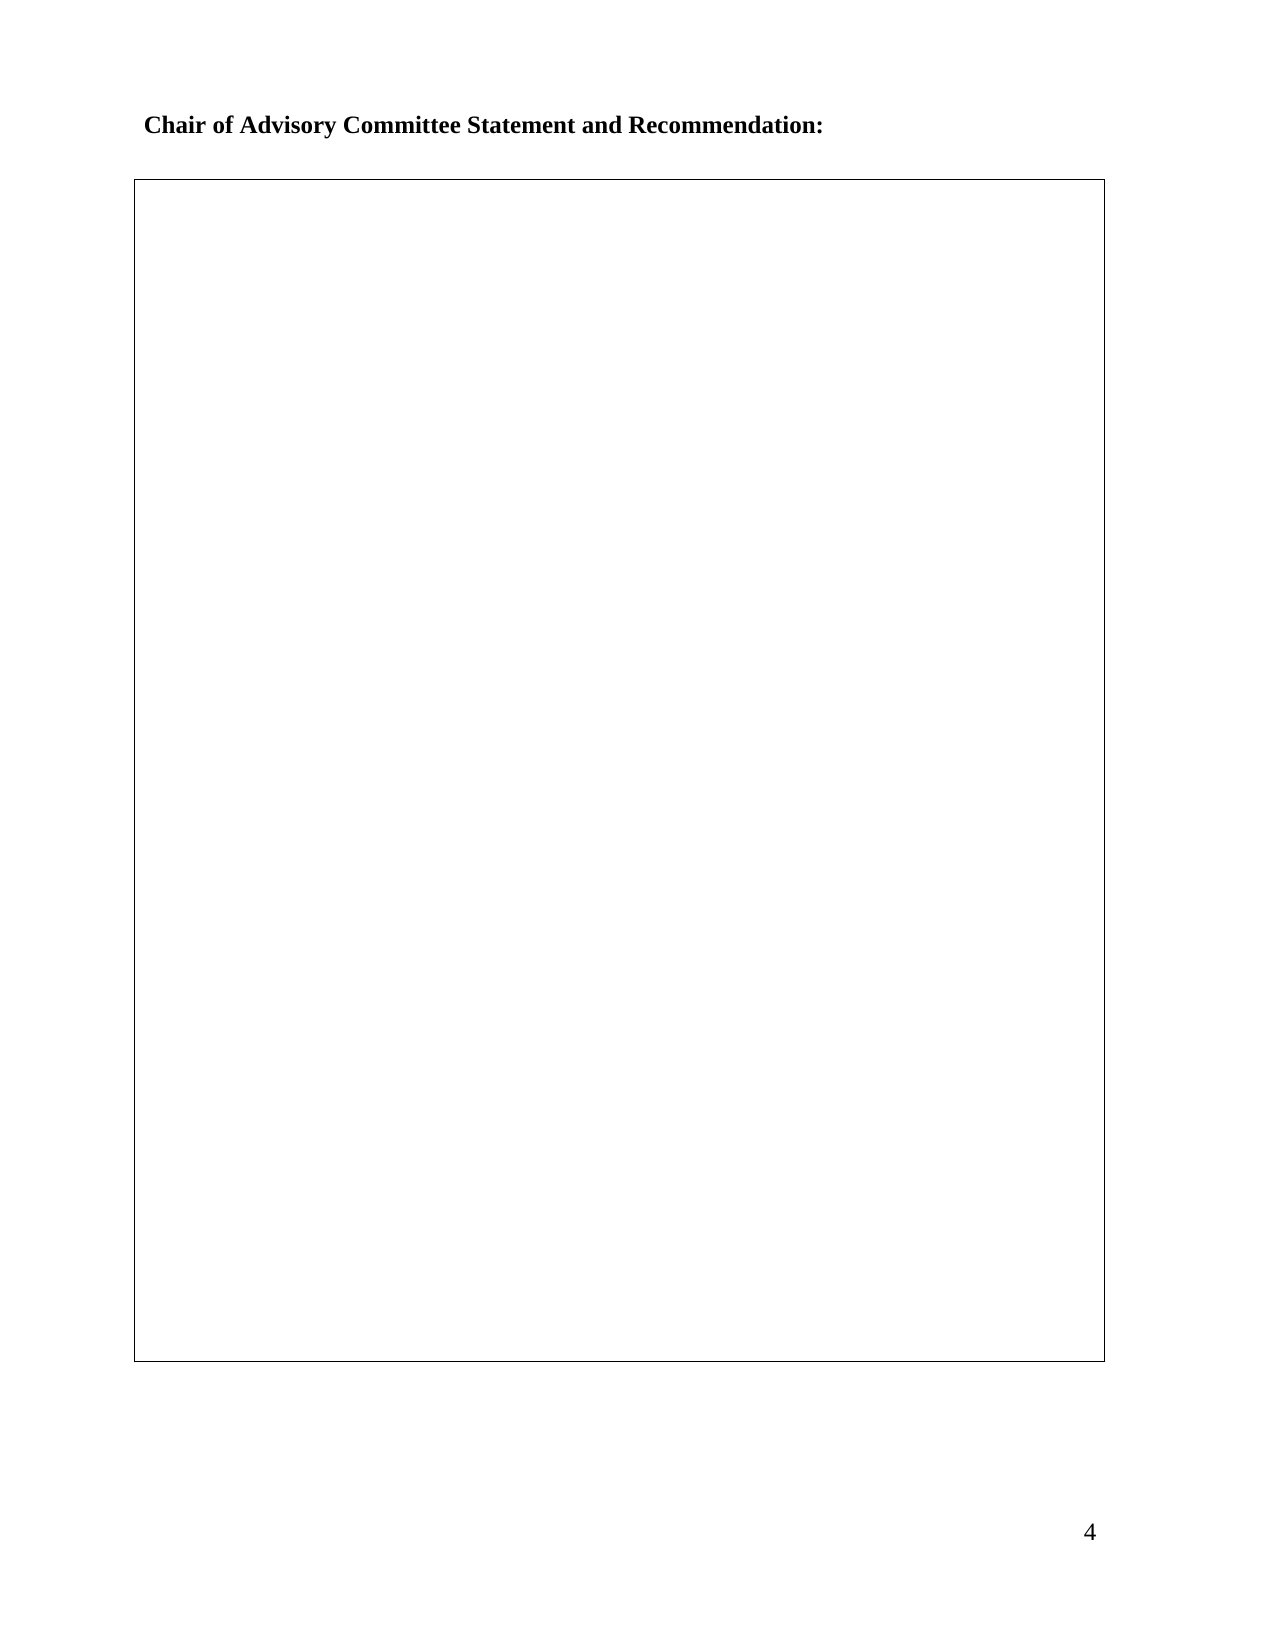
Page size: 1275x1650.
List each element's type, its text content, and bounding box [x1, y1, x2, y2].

text Chair of Advisory Committee Statement and Recommendation: [143, 110, 1096, 138]
